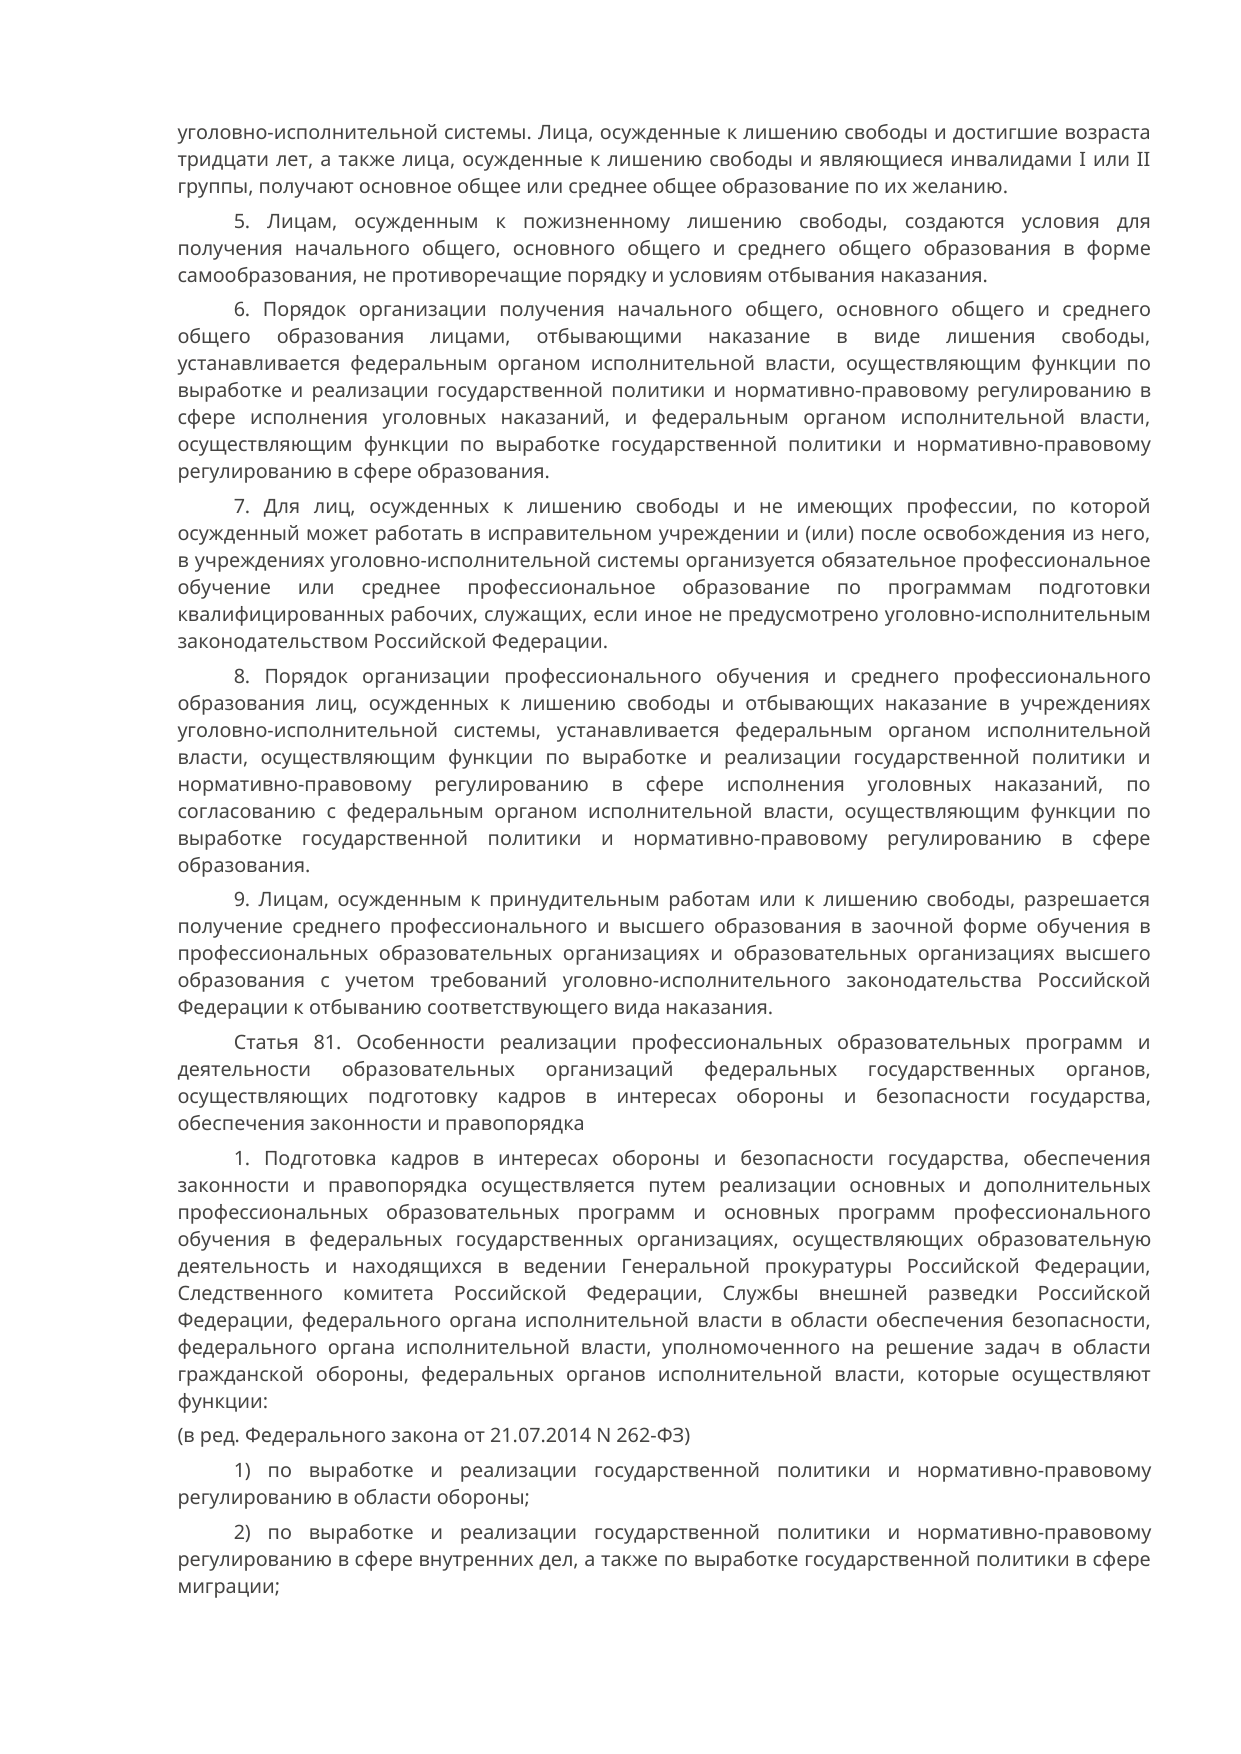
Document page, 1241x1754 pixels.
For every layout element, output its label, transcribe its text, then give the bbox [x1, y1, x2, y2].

text Статья 81. Особенности реализации профессиональных образовательных программ и деятельности образовательных организаций федеральных государственных органов, осуществляющих подготовку кадров в интересах обороны и безопасности государства, обеспечения законности и правопорядка [177, 1028, 1152, 1136]
text 6. Порядок организации получения начального общего, основного общего и среднего общего образования лицами, отбывающими наказание в виде лишения свободы, устанавливается федеральным органом исполнительной власти, осуществляющим функции по выработке и реализации государственной политики и нормативно-правовому регулированию в сфере исполнения уголовных наказаний, и федеральным органом исполнительной власти, осуществляющим функции по выработке государственной политики и нормативно-правовому регулированию в сфере образования. [177, 296, 1152, 484]
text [177, 118, 1152, 199]
text 8. Порядок организации профессионального обучения и среднего профессионального образования лиц, осужденных к лишению свободы и отбывающих наказание в учреждениях уголовно-исполнительной системы, устанавливается федеральным органом исполнительной власти, осуществляющим функции по выработке и реализации государственной политики и нормативно-правовому регулированию в сфере исполнения уголовных наказаний, по согласованию с федеральным органом исполнительной власти, осуществляющим функции по выработке государственной политики и нормативно-правовому регулированию в сфере образования. [177, 662, 1152, 878]
text 7. Для лиц, осужденных к лишению свободы и не имеющих профессии, по которой осужденный может работать в исправительном учреждении и (или) после освобождения из него, в учреждениях уголовно-исполнительной системы организуется обязательное профессиональное обучение или среднее профессиональное образование по программам подготовки квалифицированных рабочих, служащих, если иное не предусмотрено уголовно-исполнительным законодательством Российской Федерации. [177, 492, 1152, 654]
text 9. Лицам, осужденным к принудительным работам или к лишению свободы, разрешается получение среднего профессионального и высшего образования в заочной форме обучения в профессиональных образовательных организациях и образовательных организациях высшего образования с учетом требований уголовно-исполнительного законодательства Российской Федерации к отбыванию соответствующего вида наказания. [177, 886, 1152, 1021]
text 1) по выработке и реализации государственной политики и нормативно-правовому регулированию в области обороны; [177, 1456, 1152, 1510]
text 1. Подготовка кадров в интересах обороны и безопасности государства, обеспечения законности и правопорядка осуществляется путем реализации основных и дополнительных профессиональных образовательных программ и основных программ профессионального обучения в федеральных государственных организациях, осуществляющих образовательную деятельность и находящихся в ведении Генеральной прокуратуры Российской Федерации, Следственного комитета Российской Федерации, Службы внешней разведки Российской Федерации, федерального органа исполнительной власти в области обеспечения безопасности, федерального органа исполнительной власти, уполномоченного на решение задач в области гражданской обороны, федеральных органов исполнительной власти, которые осуществляют функции: [177, 1144, 1152, 1414]
text 2) по выработке и реализации государственной политики и нормативно-правовому регулированию в сфере внутренних дел, а также по выработке государственной политики в сфере миграции; [177, 1518, 1152, 1599]
text (в ред. Федерального закона от 21.07.2014 N 262-ФЗ) [177, 1422, 1152, 1449]
text 5. Лицам, осужденным к пожизненному лишению свободы, создаются условия для получения начального общего, основного общего и среднего общего образования в форме самообразования, не противоречащие порядку и условиям отбывания наказания. [177, 207, 1152, 288]
